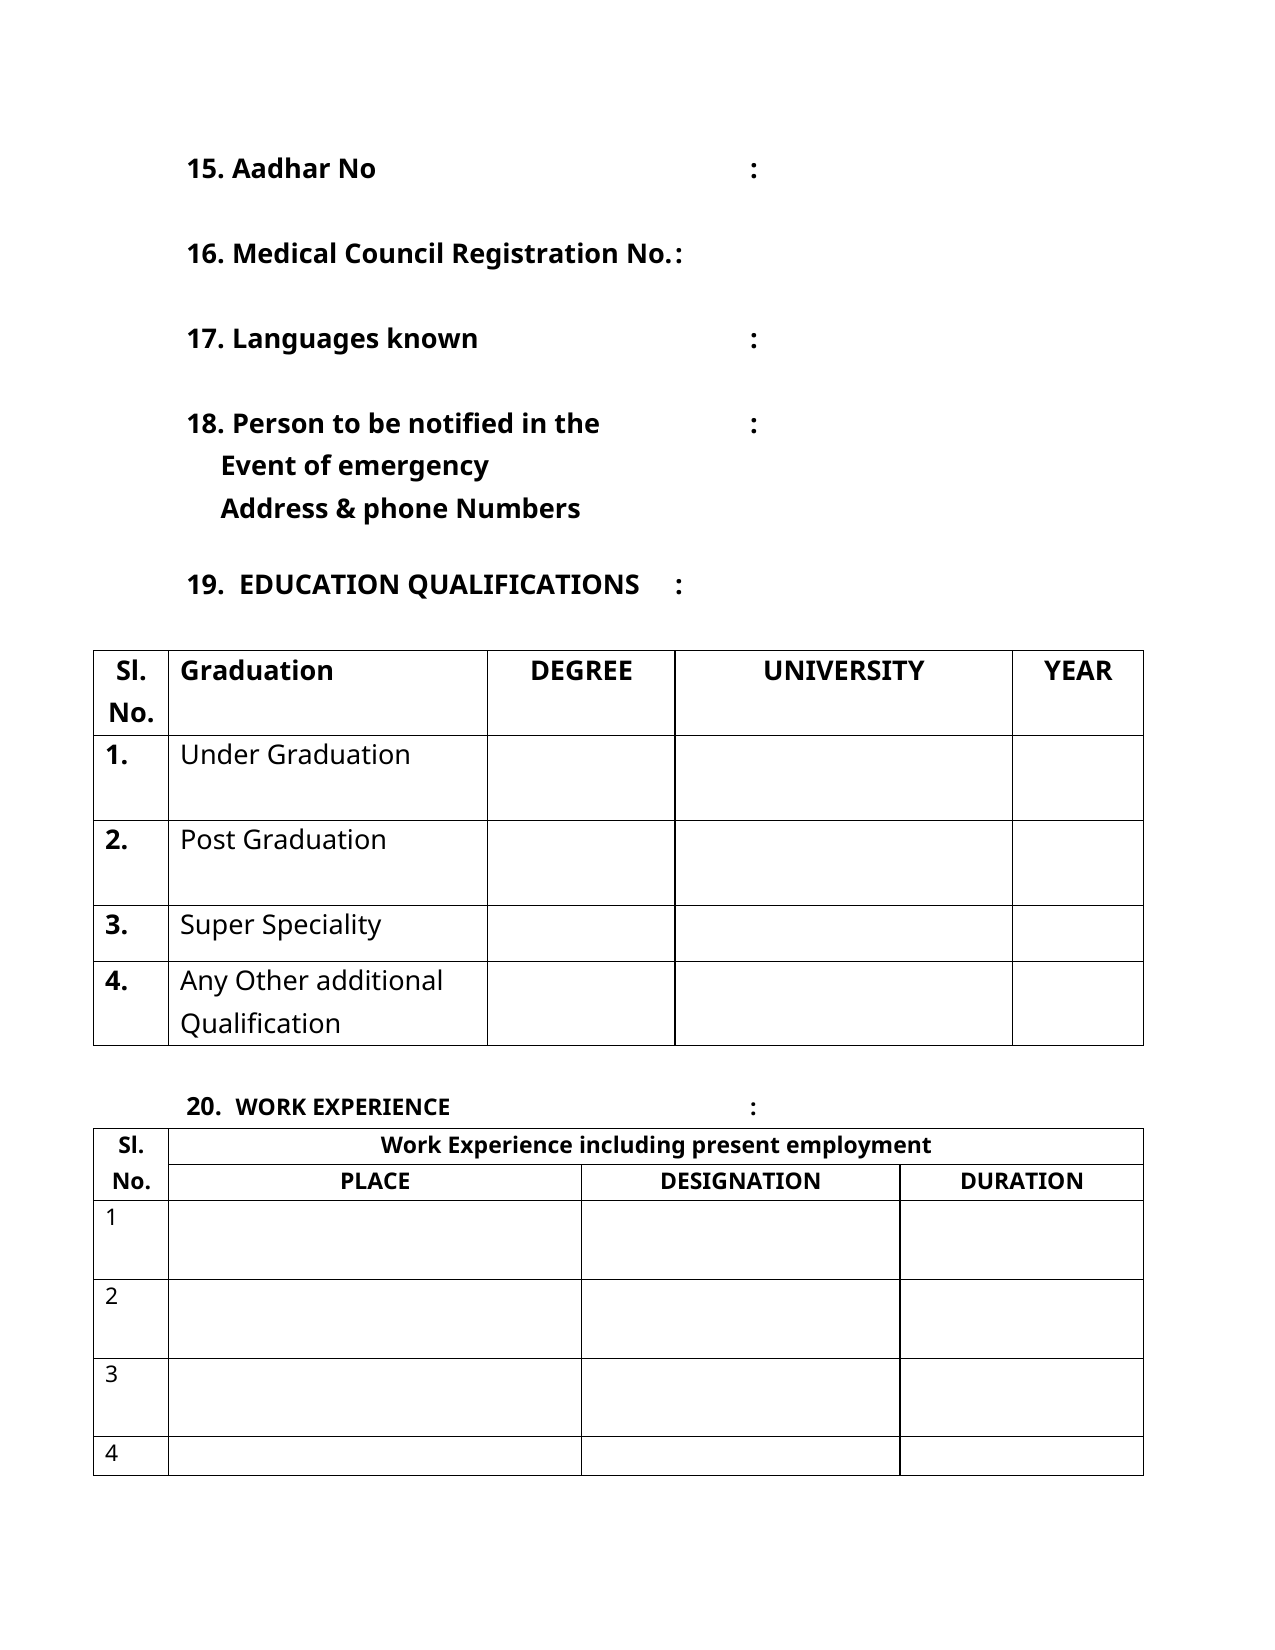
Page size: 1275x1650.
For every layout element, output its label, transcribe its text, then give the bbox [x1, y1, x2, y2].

table_header Sl.No. [94, 651, 168, 735]
list Medical Council Registration No. : [186, 235, 1125, 272]
table_cell DESIGNATION [582, 1165, 899, 1200]
table_header YEAR [1013, 651, 1143, 735]
table_header Graduation [169, 651, 487, 735]
table_cell [901, 1437, 1143, 1475]
table_header UNIVERSITY [676, 651, 1012, 735]
table_cell [1013, 736, 1143, 820]
table_cell [582, 1359, 899, 1436]
table_cell 1. [94, 736, 168, 820]
table_cell [488, 906, 674, 961]
table_cell [169, 1437, 581, 1475]
table_cell 1 [94, 1201, 168, 1279]
table_cell [582, 1437, 899, 1475]
table_header Sl. No. [94, 1129, 168, 1200]
table_header DEGREE [488, 651, 674, 735]
table_cell [1013, 962, 1143, 1045]
table_cell [1013, 906, 1143, 961]
table_cell [582, 1201, 899, 1279]
table_cell Any Other additional Qualification [169, 962, 487, 1045]
table_cell [169, 1359, 581, 1436]
table_cell [901, 1359, 1143, 1436]
table_cell [676, 821, 1012, 904]
table_cell DURATION [901, 1165, 1143, 1200]
table_cell [488, 962, 674, 1045]
text Address & phone Numbers [150, 489, 1125, 526]
table_header Work Experience including present employment [169, 1129, 1143, 1164]
table_cell [169, 1201, 581, 1279]
table_cell [1013, 821, 1143, 904]
table_cell 3 [94, 1359, 168, 1436]
table_cell [676, 736, 1012, 820]
list Languages known : [186, 319, 1125, 356]
table_cell 4. [94, 962, 168, 1045]
table_cell PLACE [169, 1165, 581, 1200]
table_cell 3. [94, 906, 168, 961]
list EDUCATION QUALIFICATIONS : [186, 565, 1125, 602]
table_cell [901, 1201, 1143, 1279]
table_cell [676, 906, 1012, 961]
table_cell Post Graduation [169, 821, 487, 904]
table_cell 4 [94, 1437, 168, 1475]
table_cell Under Graduation [169, 736, 487, 820]
table_cell [901, 1280, 1143, 1357]
table_cell Super Speciality [169, 906, 487, 961]
table_cell [676, 962, 1012, 1045]
list Aadhar No : [186, 150, 1125, 187]
table_cell 2 [94, 1280, 168, 1357]
table_cell 2. [94, 821, 168, 904]
table_cell [488, 821, 674, 904]
table_cell [488, 736, 674, 820]
text Event of emergency [150, 447, 1125, 484]
list Person to be notified in the : [186, 404, 1125, 441]
list WORK EXPERIENCE : [186, 1088, 1125, 1122]
table_cell [582, 1280, 899, 1357]
table_cell [169, 1280, 581, 1357]
